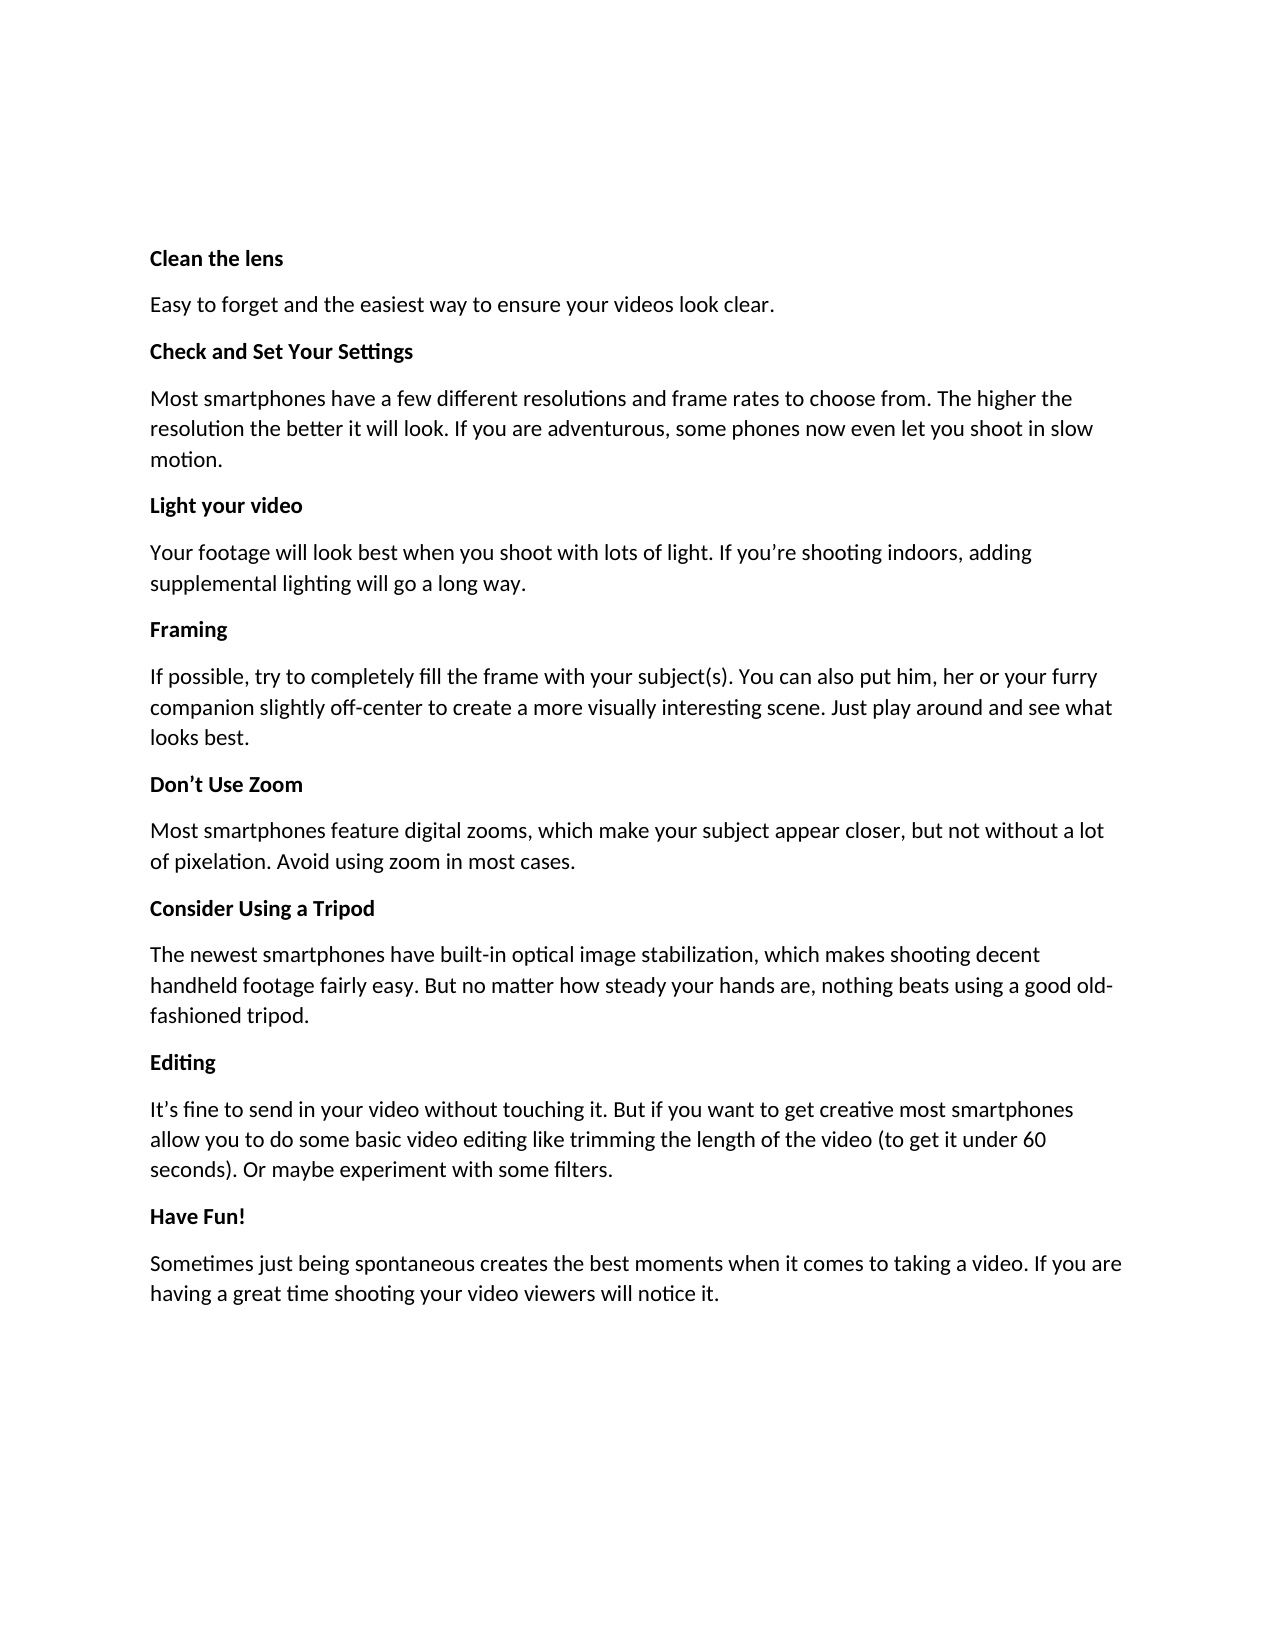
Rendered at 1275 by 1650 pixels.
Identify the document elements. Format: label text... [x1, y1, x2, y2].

text Check and Set Your Settings [150, 337, 1125, 366]
text Framing [150, 616, 1125, 644]
text Have Fun! [150, 1202, 1125, 1230]
text Your footage will look best when you shoot with lots of light. If you’re shooting indoors, adding supplemental lighting will go a long way. [150, 538, 1125, 597]
text Easy to forget and the easiest way to ensure your videos look clear. [150, 291, 1125, 319]
text Light your video [150, 492, 1125, 520]
text Editing [150, 1048, 1125, 1076]
text Don’t Use Zoom [150, 770, 1125, 798]
text Sometimes just being spontaneous creates the best moments when it comes to taking a video. If you are having a great time shooting your video viewers will notice it. [150, 1249, 1125, 1307]
text Consider Using a Tripod [150, 894, 1125, 922]
text It’s fine to send in your video without touching it. But if you want to get creative most smartphones allow you to do some basic video editing like trimming the length of the video (to get it under 60 seconds). Or maybe experiment with some filters. [150, 1095, 1125, 1183]
text Most smartphones feature digital zooms, which make your subject appear closer, but not without a lot of pixelation. Avoid using zoom in most cases. [150, 817, 1125, 875]
text The newest smartphones have built-in optical image stabilization, which makes shooting decent handheld footage fairly easy. But no matter how steady your hands are, nothing beats using a good old-fashioned tripod. [150, 941, 1125, 1029]
text Clean the lens [150, 244, 1125, 272]
text Most smartphones have a few different resolutions and frame rates to choose from. The higher the resolution the better it will look. If you are adventurous, some phones now even let you shoot in slow motion. [150, 384, 1125, 473]
text If possible, try to completely fill the frame with your subject(s). You can also put him, her or your furry companion slightly off-center to create a more visually interesting scene. Just play around and see what looks best. [150, 662, 1125, 751]
